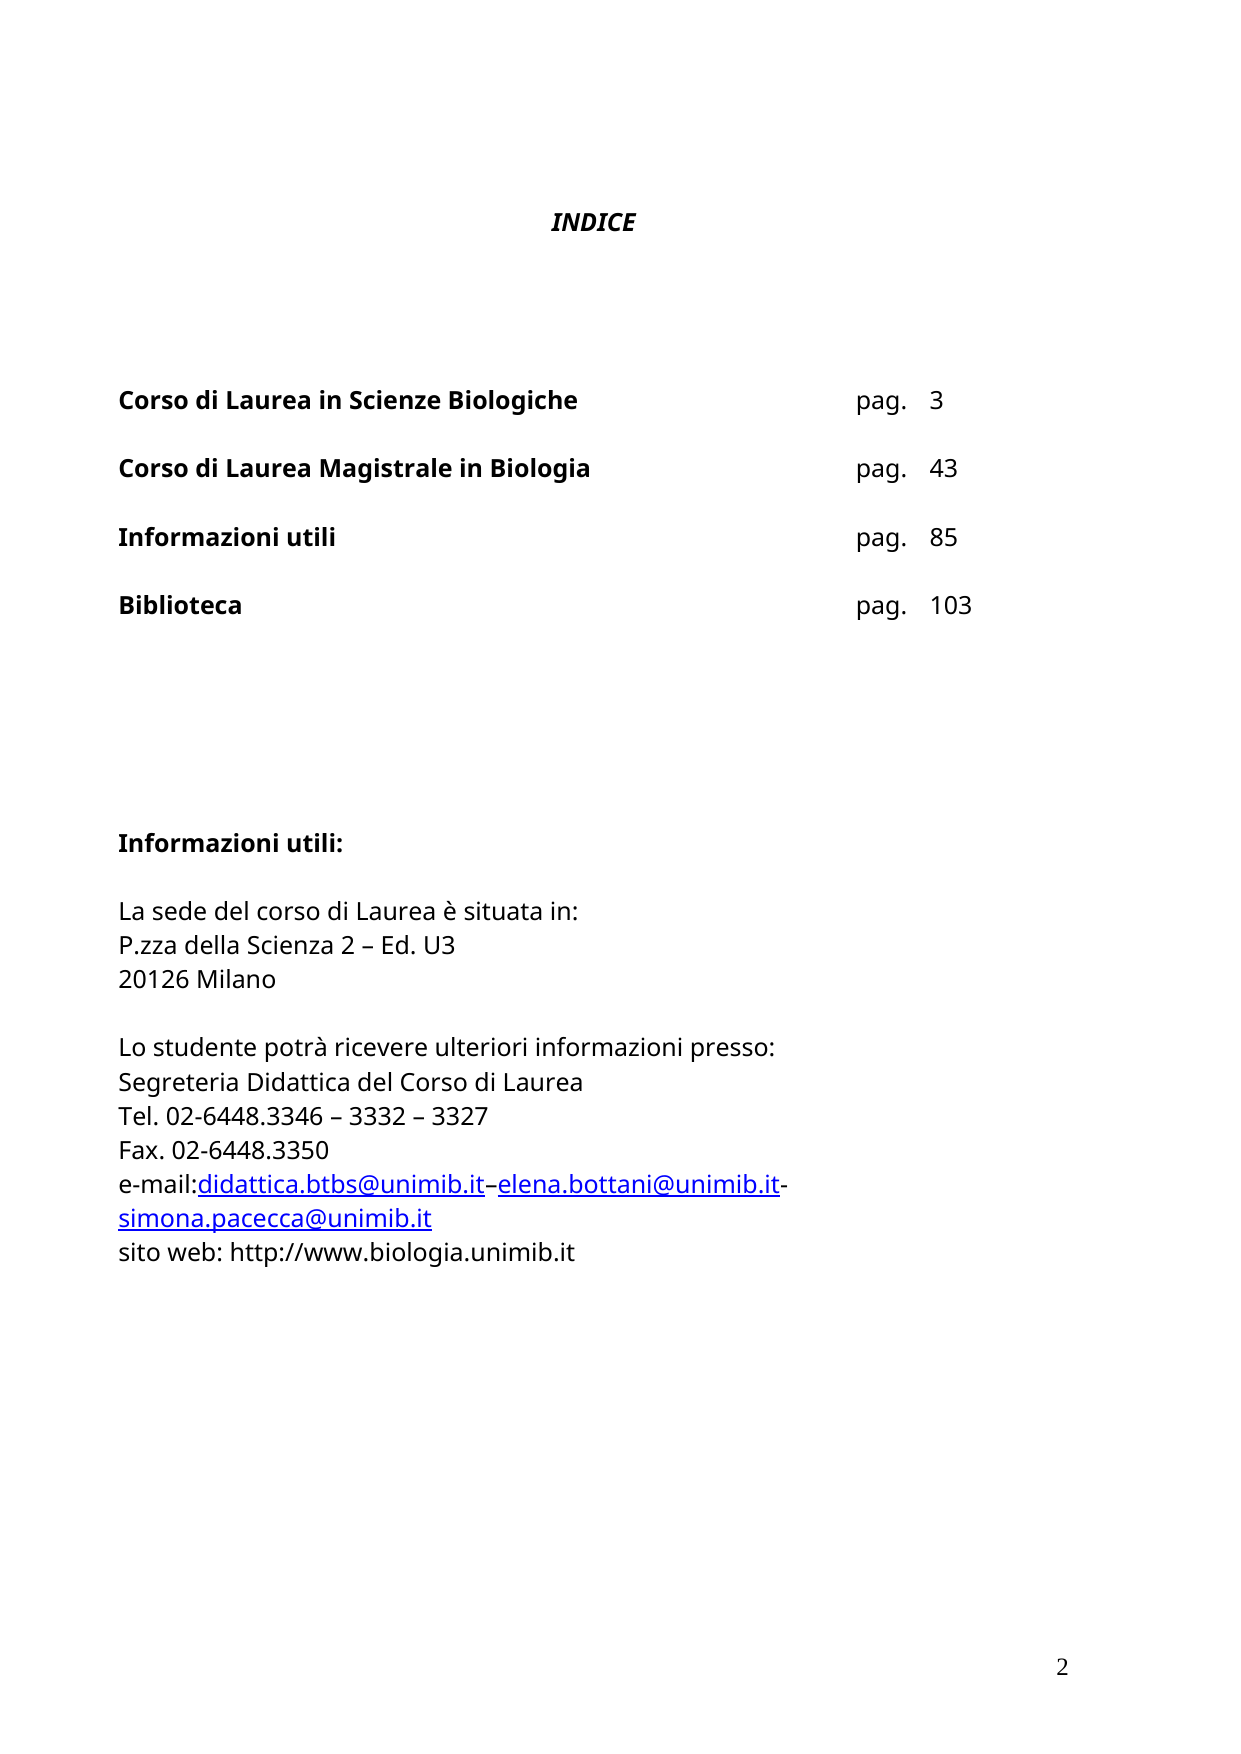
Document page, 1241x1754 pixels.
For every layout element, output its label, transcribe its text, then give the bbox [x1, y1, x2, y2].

text Informazioni utili pag. 85 [118, 519, 1069, 553]
subtitle INDICE [118, 204, 1069, 238]
text Fax. [118, 1132, 1069, 1166]
text Tel. – 3332 – 3327 [118, 1098, 1069, 1132]
text La sede del corso di Laurea è situata in: [118, 894, 1069, 928]
text Lo studente potrà ricevere ulteriori informazioni presso: [118, 1030, 1069, 1064]
text sito web: http://www.biologia.unimib.it [118, 1234, 1069, 1268]
text P.zza della Scienza 2 – Ed. U3 [118, 928, 1069, 962]
text 20126 Milano [118, 962, 1069, 996]
text Segreteria Didattica del Corso di Laurea [118, 1064, 1069, 1098]
text Biblioteca pag. 103 [118, 587, 1069, 621]
text Informazioni utili: [118, 826, 1069, 860]
subtitle Corso di Laurea in Scienze Biologiche pag. 3 [118, 383, 1120, 417]
text Corso di Laurea Magistrale in Biologia pag. 43 [118, 451, 1120, 485]
text e-mail:didattica.btbs@unimib.it–elena.bottani@unimib.it- simona.pacecca@unimib.it [118, 1166, 1056, 1234]
